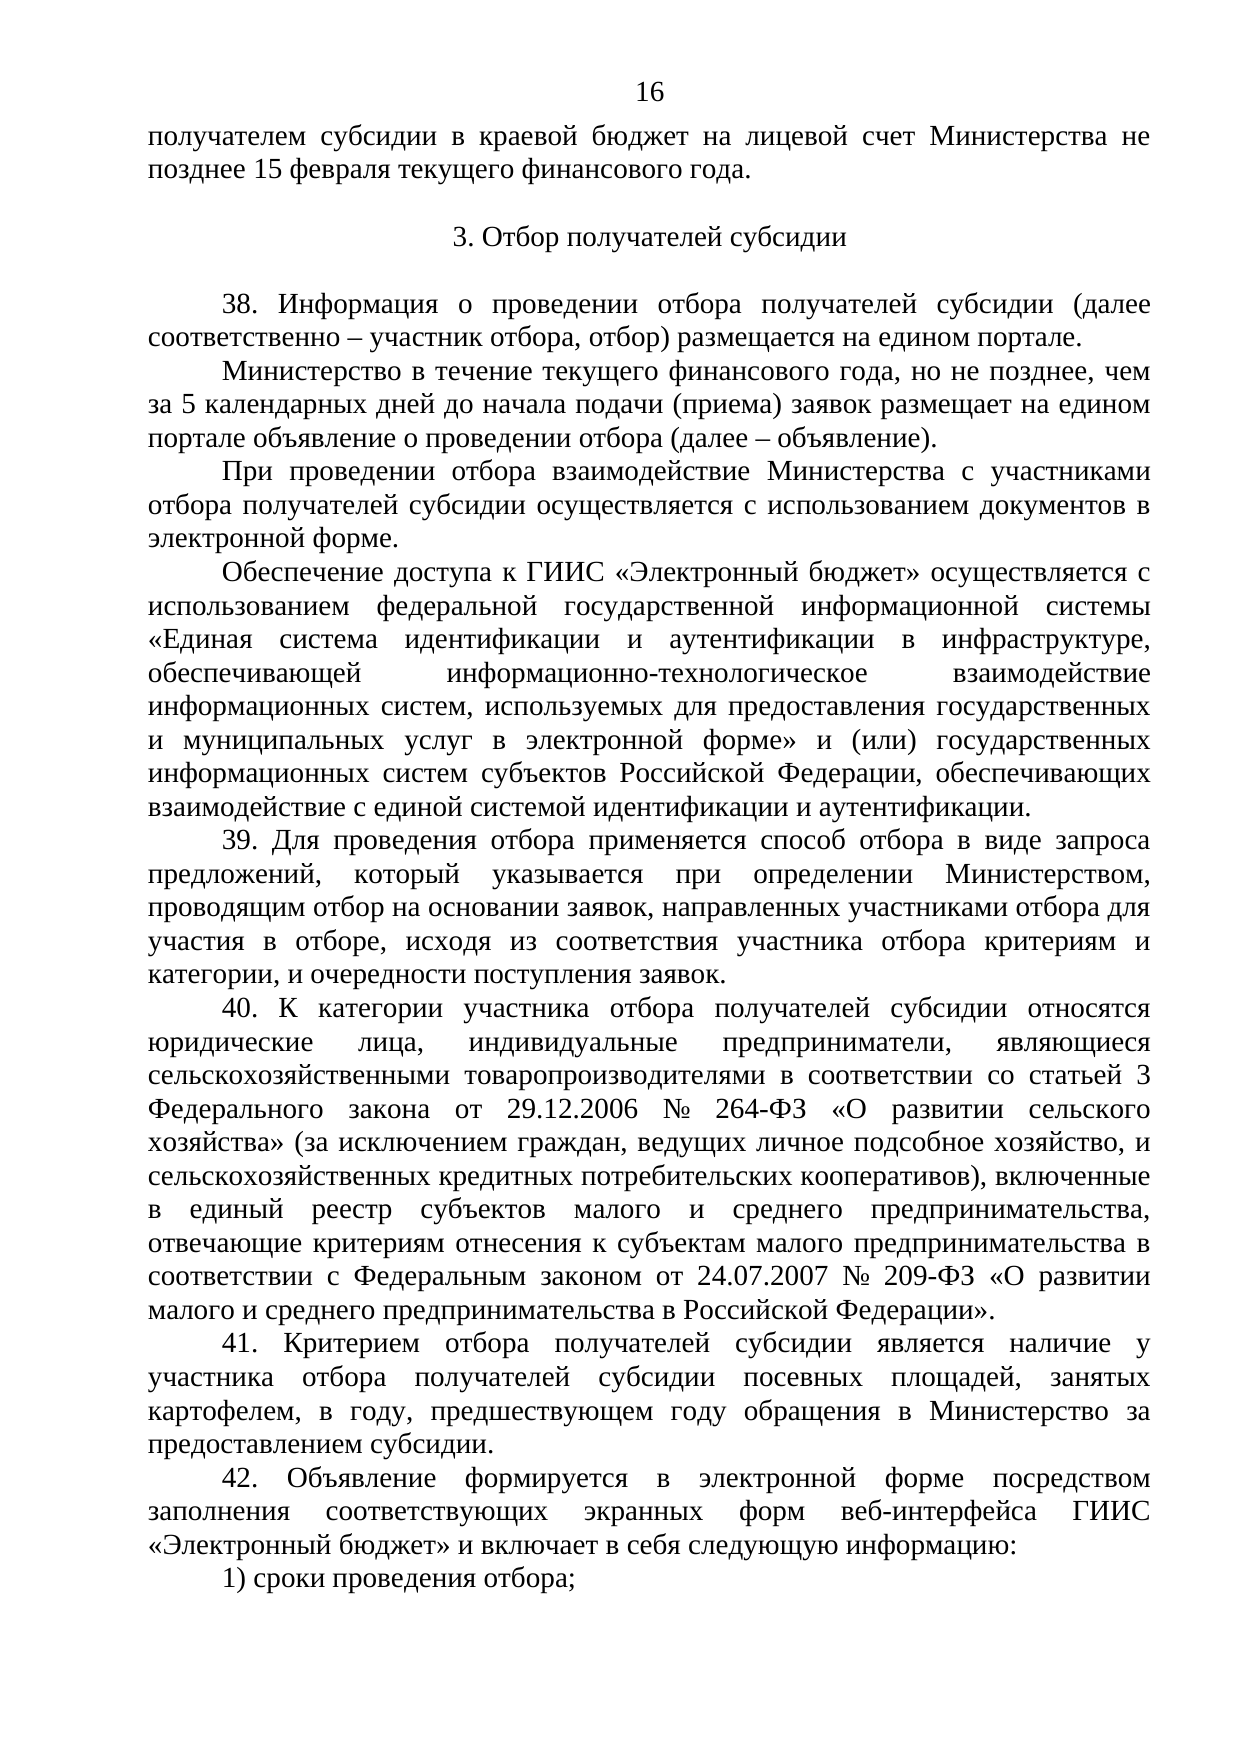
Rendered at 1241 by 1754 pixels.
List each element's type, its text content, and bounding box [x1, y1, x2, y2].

text 42. Объявление формируется в электронной форме посредством заполнения соответствующих экранных форм веб-интерфейса ГИИС «Электронный бюджет» и включает в себя следующую информацию: [148, 1460, 1152, 1560]
text Обеспечение доступа к ГИИС «Электронный бюджет» осуществляется с использованием федеральной государственной информационной системы «Единая система идентификации и аутентификации в инфраструктуре, обеспечивающей информационно-технологическое взаимодействие информационных систем, используемых для предоставления государственных и муниципальных услуг в электронной форме» и (или) государственных информационных систем субъектов Российской Федерации, обеспечивающих взаимодействие с единой системой идентификации и аутентификации. [148, 554, 1152, 822]
text При проведении отбора взаимодействие Министерства с участниками отбора получателей субсидии осуществляется с использованием документов в электронной форме. [148, 453, 1152, 554]
text 3. Отбор получателей субсидии [148, 219, 1152, 252]
text 40. К категории участника отбора получателей субсидии относятся юридические лица, индивидуальные предприниматели, являющиеся сельскохозяйственными товаропроизводителями в соответствии со статьей 3 Федерального закона от 29.12.2006 № 264-ФЗ «О развитии сельского хозяйства» (за исключением граждан, ведущих личное подсобное хозяйство, и сельскохозяйственных кредитных потребительских кооперативов), включенные в единый реестр субъектов малого и среднего предпринимательства, отвечающие критериям отнесения к субъектам малого предпринимательства в соответствии с Федеральным законом от 24.07.2007 № 209-ФЗ «О развитии малого и среднего предпринимательства в Российской Федерации». [148, 990, 1152, 1326]
text 1) сроки проведения отбора; [148, 1560, 1152, 1594]
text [148, 118, 1152, 185]
text Министерство в течение текущего финансового года, но не позднее, чем за 5 календарных дней до начала подачи (приема) заявок размещает на едином портале объявление о проведении отбора (далее – объявление). [148, 353, 1152, 453]
text 41. Критерием отбора получателей субсидии является наличие у участника отбора получателей субсидии посевных площадей, занятых картофелем, в году, предшествующем году обращения в Министерство за предоставлением субсидии. [148, 1326, 1152, 1460]
text 39. Для проведения отбора применяется способ отбора в виде запроса предложений, который указывается при определении Министерством, проводящим отбор на основании заявок, направленных участниками отбора для участия в отборе, исходя из соответствия участника отбора критериям и категории, и очередности поступления заявок. [148, 822, 1152, 990]
text 38. Информация о проведении отбора получателей субсидии (далее соответственно – участник отбора, отбор) размещается на едином портале. [148, 286, 1152, 353]
